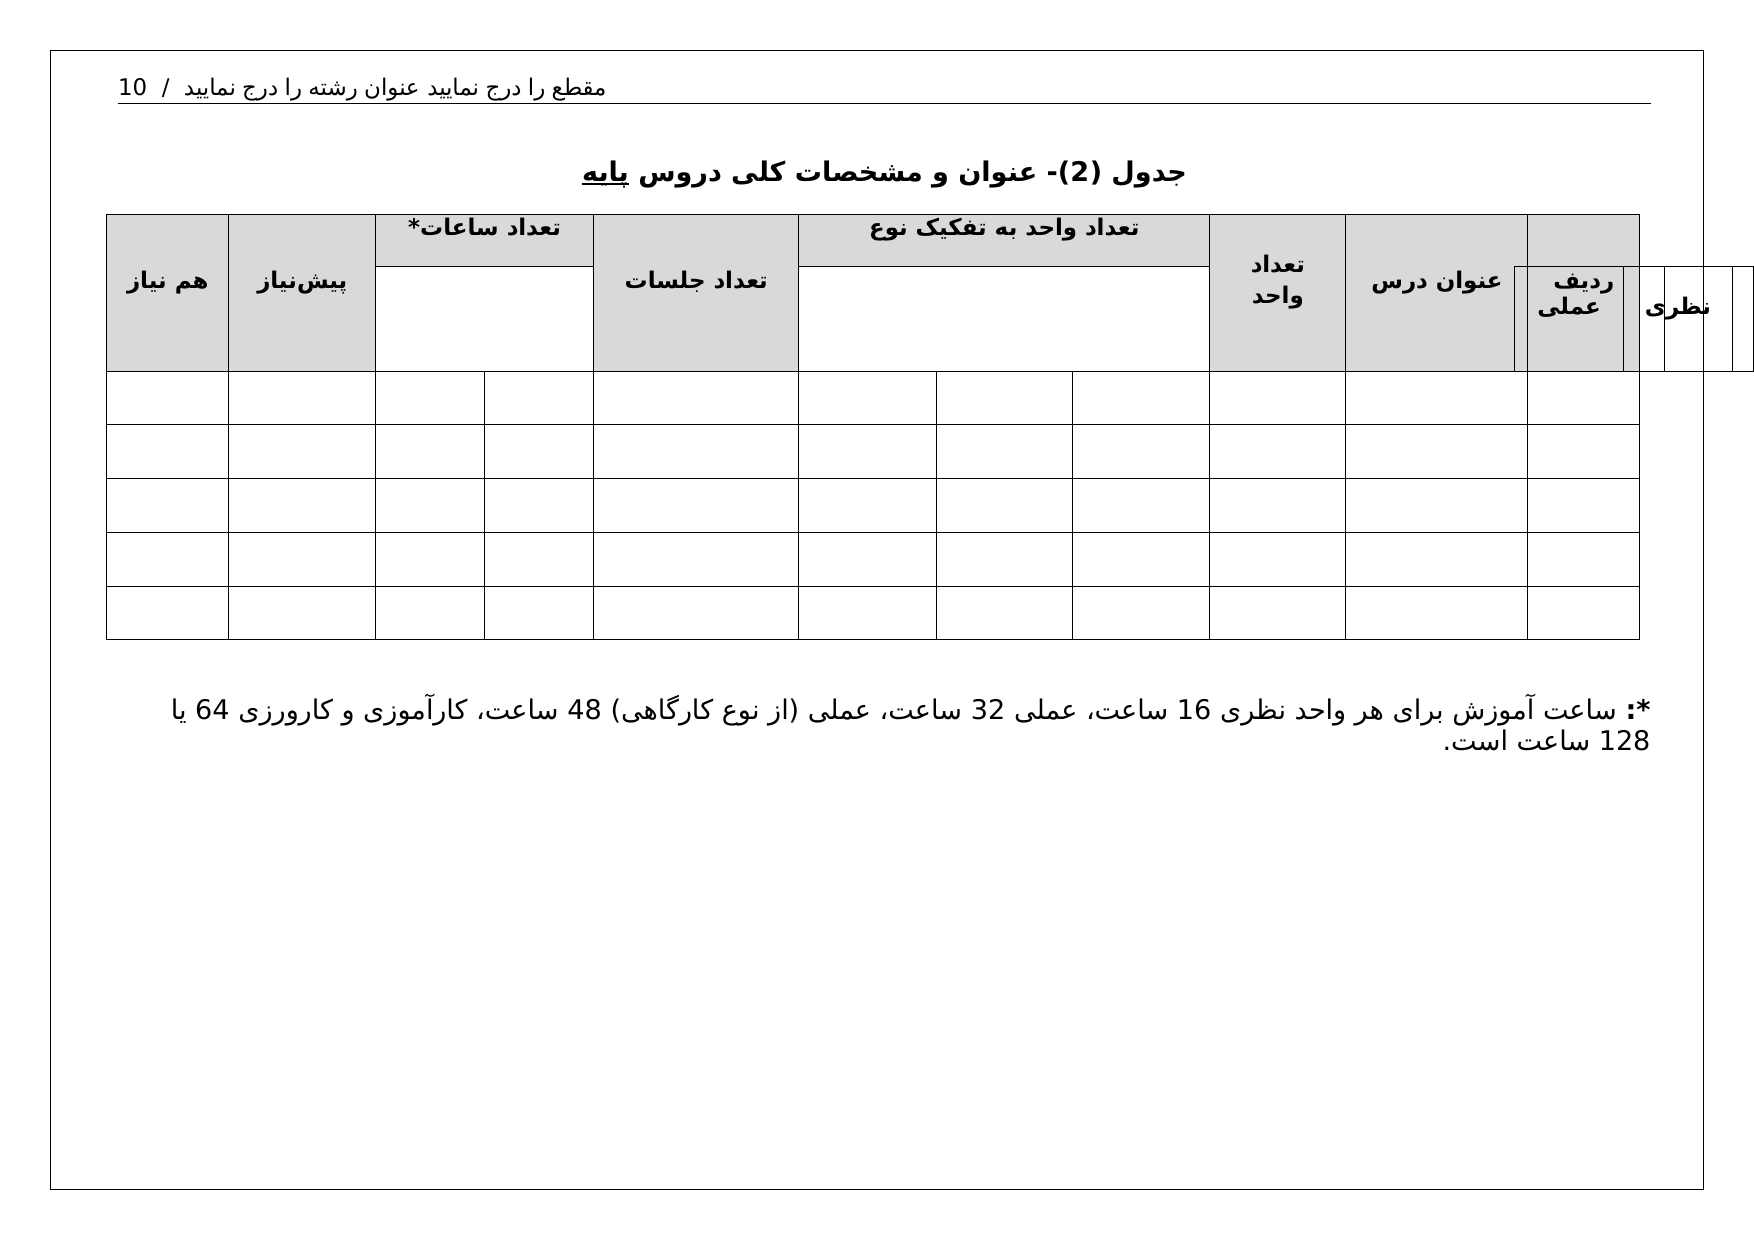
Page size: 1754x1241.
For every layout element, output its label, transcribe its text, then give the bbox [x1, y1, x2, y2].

table_cell [799, 479, 936, 532]
table_cell [376, 533, 484, 586]
table_cell [107, 533, 228, 586]
table_cell [1210, 479, 1345, 532]
table_cell [107, 372, 228, 424]
table_cell [937, 372, 1072, 424]
table_cell [937, 425, 1072, 478]
table_cell [799, 372, 936, 424]
table_header تعداد ساعات* [376, 215, 593, 266]
table_header تعداد جلسات [594, 215, 798, 371]
table_cell [376, 372, 484, 424]
table_cell [1073, 587, 1209, 639]
table_cell [485, 425, 593, 478]
table_cell [229, 372, 375, 424]
table_cell [937, 479, 1072, 532]
table_cell [376, 587, 484, 639]
table_cell [1528, 587, 1639, 639]
table_cell [1210, 372, 1345, 424]
table_cell [594, 425, 798, 478]
table_header تعداد واحد [1210, 215, 1345, 371]
table_cell [1528, 372, 1639, 424]
table_cell [1210, 587, 1345, 639]
table_cell [594, 533, 798, 586]
table_cell [1528, 425, 1639, 478]
table_cell [937, 587, 1072, 639]
table_header ردیف [1528, 215, 1639, 266]
table_cell [229, 533, 375, 586]
table_cell [594, 587, 798, 639]
table_cell [799, 533, 936, 586]
text *: ساعت آموزش برای هر واحد نظری 16 ساعت، عملی 32 ساعت، عملی (از نوع کارگاهی) 48 ساعت، کارآموزی و کارورزی 64 یا 128 ساعت است. [118, 694, 1651, 757]
text جدول (2)- عنوان و مشخصات کلی دروس پایه [118, 156, 1651, 188]
table_cell نظری [1624, 267, 1639, 371]
table_cell [1528, 479, 1639, 532]
table_cell [1210, 425, 1345, 478]
table_cell [1073, 533, 1209, 586]
table_cell [485, 587, 593, 639]
table_cell [594, 479, 798, 532]
table_cell [485, 372, 593, 424]
table_cell [1346, 479, 1527, 532]
table_cell [799, 425, 936, 478]
table_cell [1346, 372, 1527, 424]
table_cell [1346, 425, 1527, 478]
table_cell [229, 587, 375, 639]
table_cell [1073, 372, 1209, 424]
table_cell [376, 425, 484, 478]
table_header پیش‌نیاز [229, 215, 375, 371]
table_cell [1346, 587, 1527, 639]
table_cell [594, 372, 798, 424]
table_header تعداد واحد به تفکیک نوع [799, 215, 1209, 266]
table_cell [229, 479, 375, 532]
table_header هم نیاز [107, 215, 228, 371]
table_cell عملی [1528, 267, 1623, 371]
table_cell [1346, 533, 1527, 586]
table_cell [485, 533, 593, 586]
table_cell [229, 425, 375, 478]
table_cell [1528, 533, 1639, 586]
table_cell [107, 479, 228, 532]
table_cell [107, 587, 228, 639]
table_cell [1073, 479, 1209, 532]
table_cell [485, 479, 593, 532]
table_cell [376, 479, 484, 532]
table_cell [107, 425, 228, 478]
table_header عنوان درس [1346, 215, 1527, 371]
table_cell [1210, 533, 1345, 586]
table_cell [799, 587, 936, 639]
table_cell [1073, 425, 1209, 478]
table_cell [937, 533, 1072, 586]
